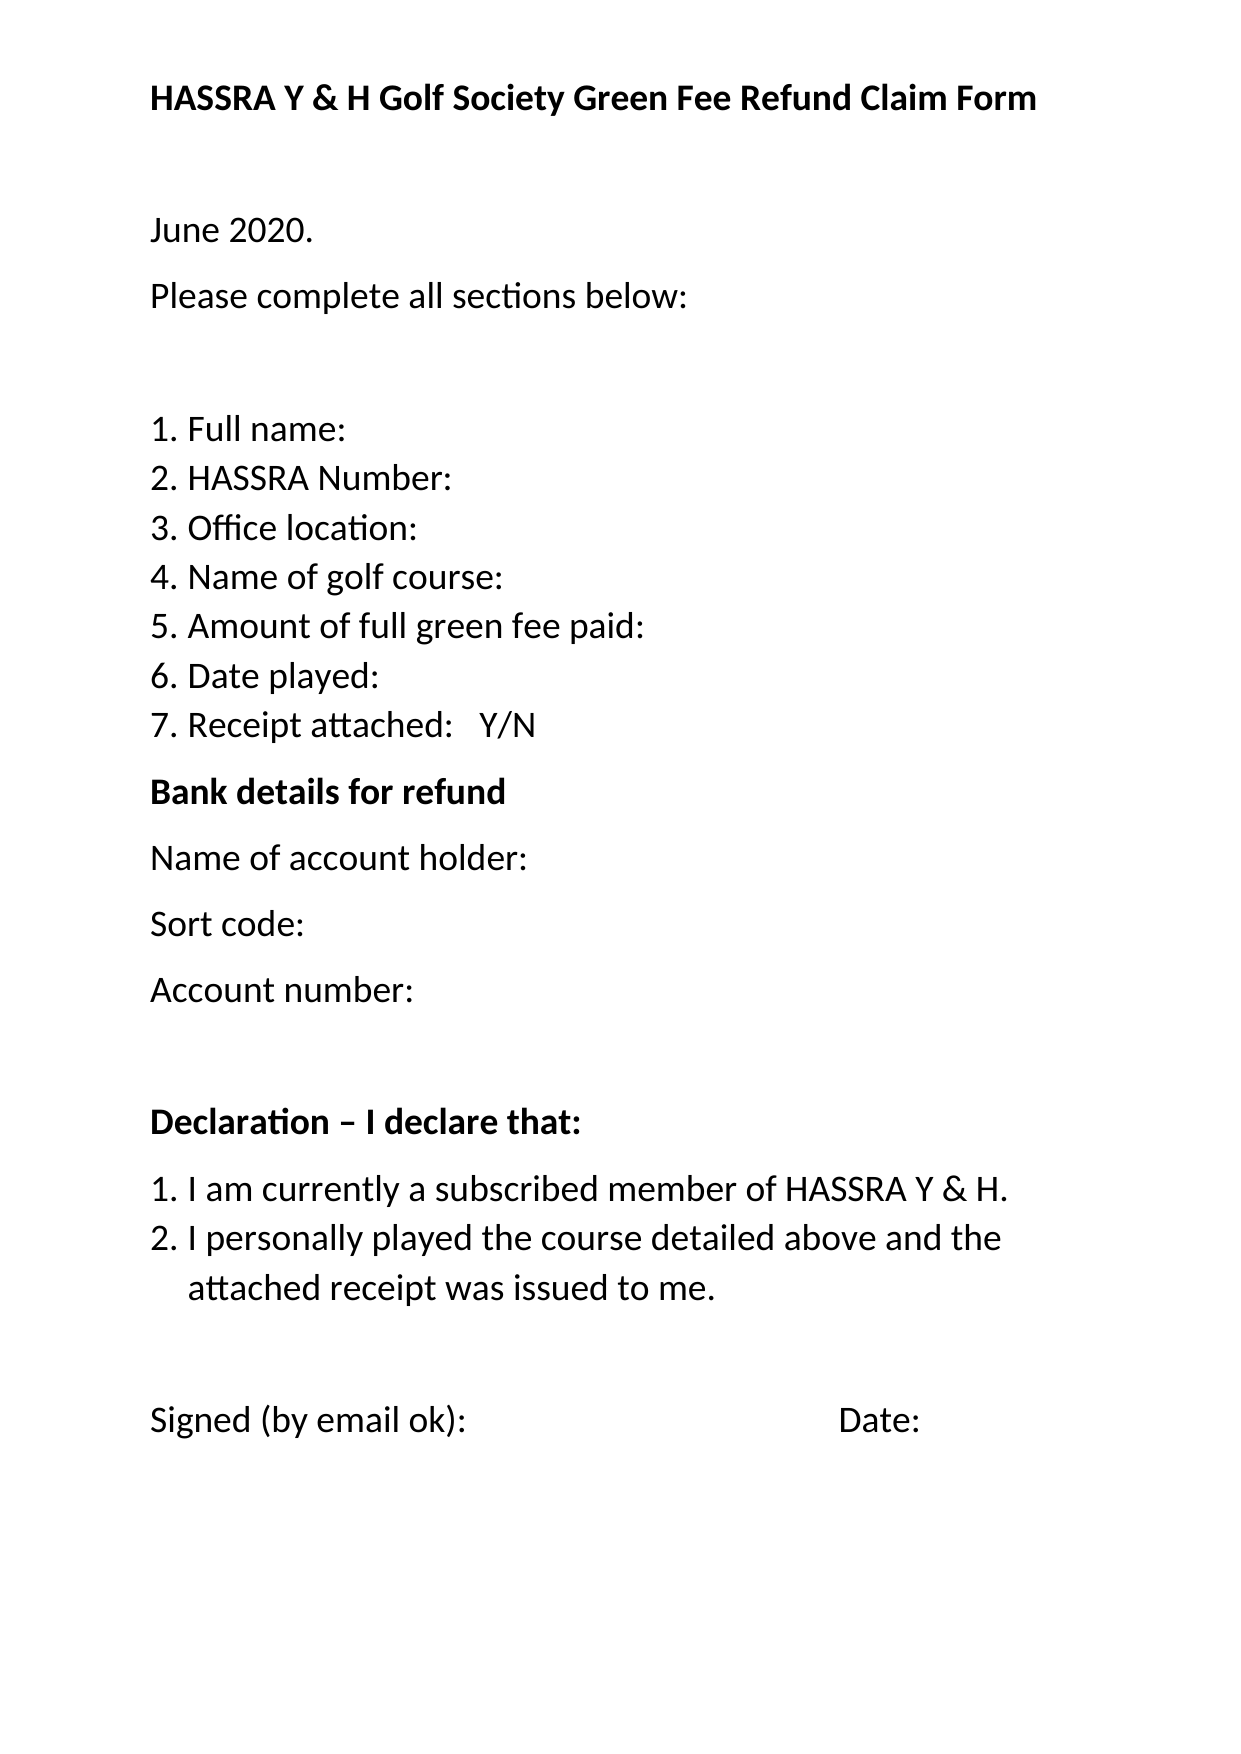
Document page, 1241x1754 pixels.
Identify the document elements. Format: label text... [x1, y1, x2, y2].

list Office location: [150, 503, 1090, 549]
list Name of golf course: [150, 553, 1090, 599]
text HASSRA Y & H Golf Society Green Fee Refund Claim Form [150, 74, 1090, 120]
text Please complete all sections below: [150, 272, 1090, 318]
text Account number: [150, 966, 1090, 1012]
text Sort code: [150, 900, 1090, 946]
text June 2020. [150, 206, 1090, 252]
list I personally played the course detailed above and the attached receipt was issued to me. [150, 1214, 1090, 1309]
list Receipt attached: Y/N [150, 701, 1090, 747]
list I am currently a subscribed member of HASSRA Y & H. [150, 1164, 1090, 1210]
list Full name: [150, 404, 1090, 450]
text Signed (by email ok): Date: [150, 1396, 1090, 1442]
list Amount of full green fee paid: [150, 602, 1090, 648]
text Declaration – I declare that: [150, 1098, 1090, 1144]
text Bank details for refund [150, 768, 1090, 813]
text Name of account holder: [150, 834, 1090, 879]
list Date played: [150, 652, 1090, 698]
list HASSRA Number: [150, 454, 1090, 500]
